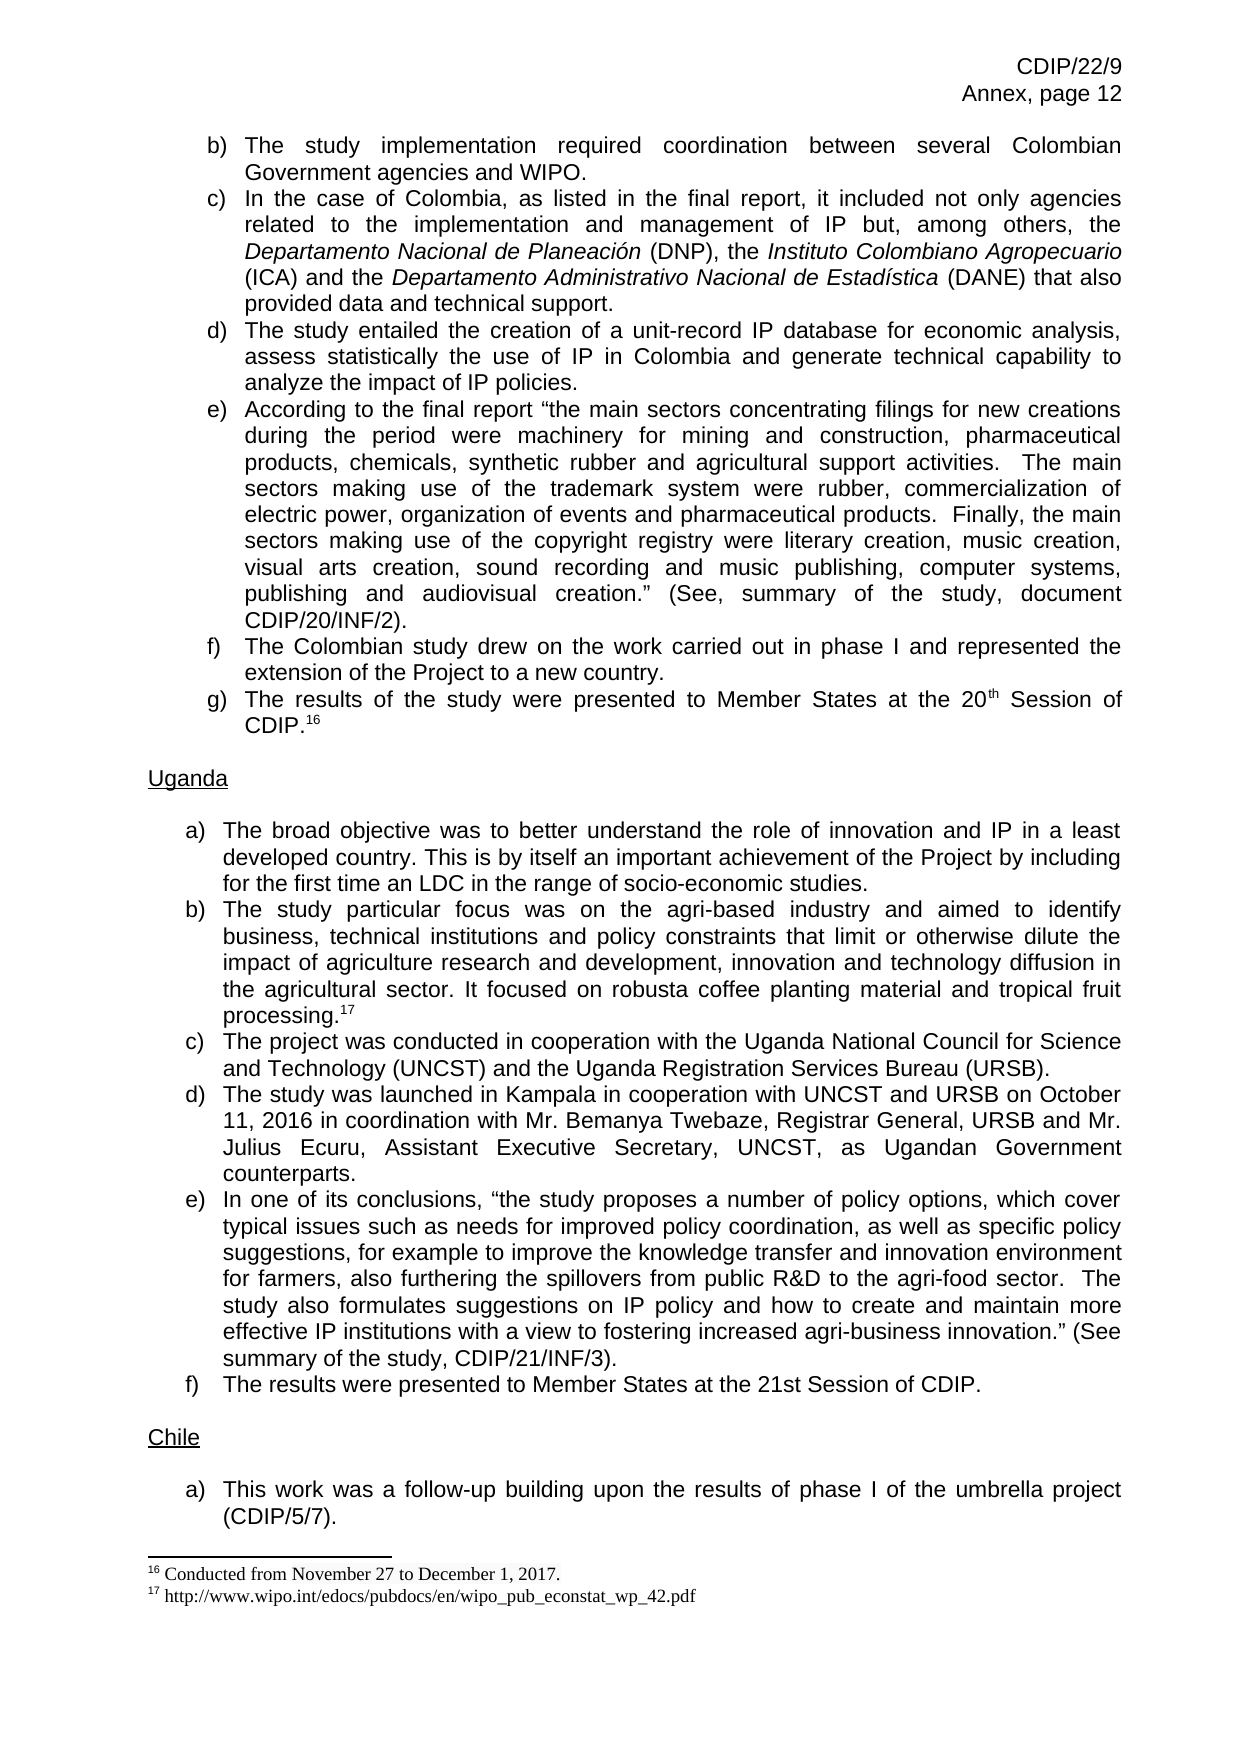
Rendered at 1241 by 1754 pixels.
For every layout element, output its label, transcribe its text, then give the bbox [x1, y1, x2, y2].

list The study implementation required coordination between several Colombian Government agencies and WIPO. [207, 132, 1122, 185]
list In the case of Colombia, as listed in the final report, it included not only agencies related to the implementation and management of IP but, among others, the Departamento Nacional de Planeación (DNP), the Instituto Colombiano Agropecuario (ICA) and the Departamento Administrativo Nacional de Estadística (DANE) that also provided data and technical support. [207, 185, 1122, 317]
list This work was a follow-up building upon the results of phase I of the umbrella project (CDIP/5/7). [185, 1476, 1122, 1529]
list The study was launched in Kampala in cooperation with UNCST and URSB on October 11, 2016 in coordination with Mr. Bemanya Twebaze, Registrar General, URSB and Mr. Julius Ecuru, Assistant Executive Secretary, UNCST, as Ugandan Government counterparts. [185, 1081, 1122, 1186]
list The Colombian study drew on the work carried out in phase I and represented the extension of the Project to a new country. [207, 633, 1122, 686]
list The study particular focus was on the agri-based industry and aimed to identify business, technical institutions and policy constraints that limit or otherwise dilute the impact of agriculture research and development, innovation and technology diffusion in the agricultural sector. It focused on robusta coffee planting material and tropical fruit processing. [185, 896, 1122, 1028]
list According to the final report “the main sectors concentrating filings for new creations during the period were machinery for mining and construction, pharmaceutical products, chemicals, synthetic rubber and agricultural support activities. The main sectors making use of the trademark system were rubber, commercialization of electric power, organization of events and pharmaceutical products. Finally, the main sectors making use of the copyright registry were literary creation, music creation, visual arts creation, sound recording and music publishing, computer systems, publishing and audiovisual creation.” (See, summary of the study, document CDIP/20/INF/2). [207, 396, 1122, 633]
list The project was conducted in cooperation with the Uganda National Council for Science and Technology (UNCST) and the Uganda Registration Services Bureau (URSB). [185, 1028, 1122, 1081]
text Uganda [148, 765, 1122, 791]
list In one of its conclusions, “the study proposes a number of policy options, which cover typical issues such as needs for improved policy coordination, as well as specific policy suggestions, for example to improve the knowledge transfer and innovation environment for farmers, also furthering the spillovers from public R&D to the agri-food sector. The study also formulates suggestions on IP policy and how to create and maintain more effective IP institutions with a view to fostering increased agri-business innovation.” (See summary of the study, CDIP/21/INF/3). [185, 1186, 1122, 1371]
text Chile [148, 1423, 1122, 1450]
list The broad objective was to better understand the role of innovation and IP in a least developed country. This is by itself an important achievement of the Project by including for the first time an LDC in the range of socio-economic studies. [185, 817, 1122, 896]
list The study entailed the creation of a unit-record IP database for economic analysis, assess statistically the use of IP in Colombia and generate technical capability to analyze the impact of IP policies. [207, 317, 1122, 396]
list The results of the study were presented to Member States at the 20th Session of CDIP. [207, 686, 1122, 738]
list The results were presented to Member States at the 21st Session of CDIP. [185, 1371, 1122, 1397]
